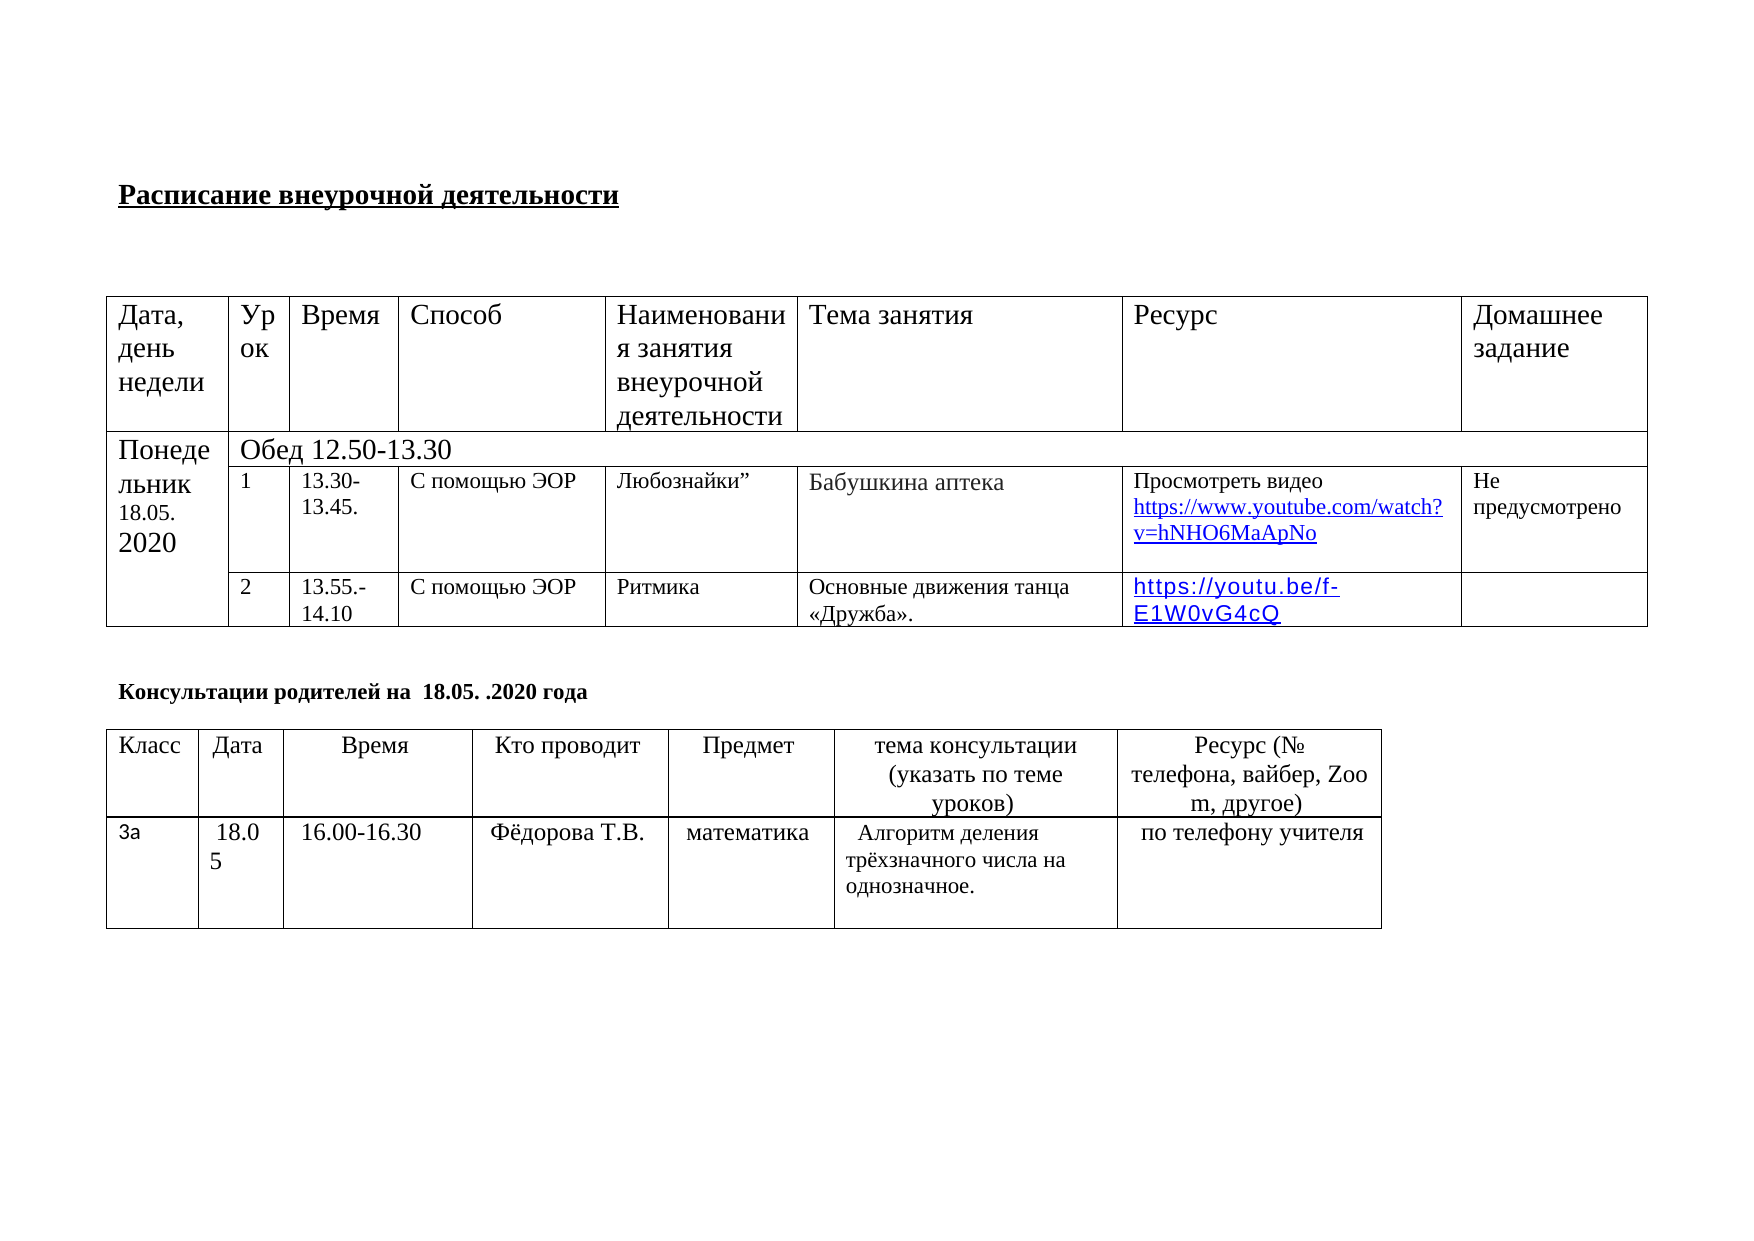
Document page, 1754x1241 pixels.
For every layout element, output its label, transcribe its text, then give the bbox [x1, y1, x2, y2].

table_header Предмет [669, 730, 834, 816]
table_header Время [290, 297, 398, 431]
table_cell Любознайки” [606, 467, 797, 572]
table_cell Основные движения танца «Дружба». [798, 573, 1122, 626]
table_header Способ [399, 297, 605, 431]
table_header Класс [107, 730, 198, 816]
table_cell Понедельник 18.05. 2020 [107, 432, 228, 626]
table_cell 18.05 [199, 818, 283, 928]
table_cell С помощью ЭОР [399, 573, 605, 626]
table_cell 13.30-13.45. [290, 467, 398, 572]
table_cell Бабушкина аптека [798, 467, 1122, 572]
table_cell Ритмика [606, 573, 797, 626]
table_cell Обед 12.50-13.30 [229, 432, 1647, 466]
text Расписание внеурочной деятельности [118, 177, 1636, 211]
table_cell по телефону учителя [1118, 818, 1381, 928]
table_cell Просмотреть видео https://www.youtube.com/watch?v=hNHO6MaApNo [1123, 467, 1461, 572]
table_cell Фёдорова Т.В. [473, 818, 668, 928]
text Консультации родителей на 18.05. .2020 года [118, 678, 1636, 704]
table_cell 2 [229, 573, 289, 626]
table_cell 1 [229, 467, 289, 572]
table_header Наименования занятия внеурочной деятельности [606, 297, 797, 431]
table_cell 16.00-16.30 [284, 818, 472, 928]
table_cell 3а [107, 818, 198, 928]
table_header Кто проводит [473, 730, 668, 816]
table_cell Не предусмотрено [1462, 467, 1647, 572]
table_header Ресурс [1123, 297, 1461, 431]
table_header Урок [229, 297, 289, 431]
table_header Время [284, 730, 472, 816]
table_header Ресурс (№ телефона, вайбер, Zoom, другое) [1118, 730, 1381, 816]
table_header Тема занятия [798, 297, 1122, 431]
table_header тема консультации (указать по теме уроков) [835, 730, 1117, 816]
table_cell Алгоритм деления трёхзначного числа на однозначное. [835, 818, 1117, 928]
table_cell [1462, 573, 1647, 626]
table_cell 13.55.- 14.10 [290, 573, 398, 626]
table_cell С помощью ЭОР [399, 467, 605, 572]
table_header Дата [199, 730, 283, 816]
table_cell https://youtu.be/f-E1W0vG4cQ [1123, 573, 1461, 626]
table_header Дата, день недели [107, 297, 228, 431]
table_cell математика [669, 818, 834, 928]
table_header Домашнее задание [1462, 297, 1647, 431]
